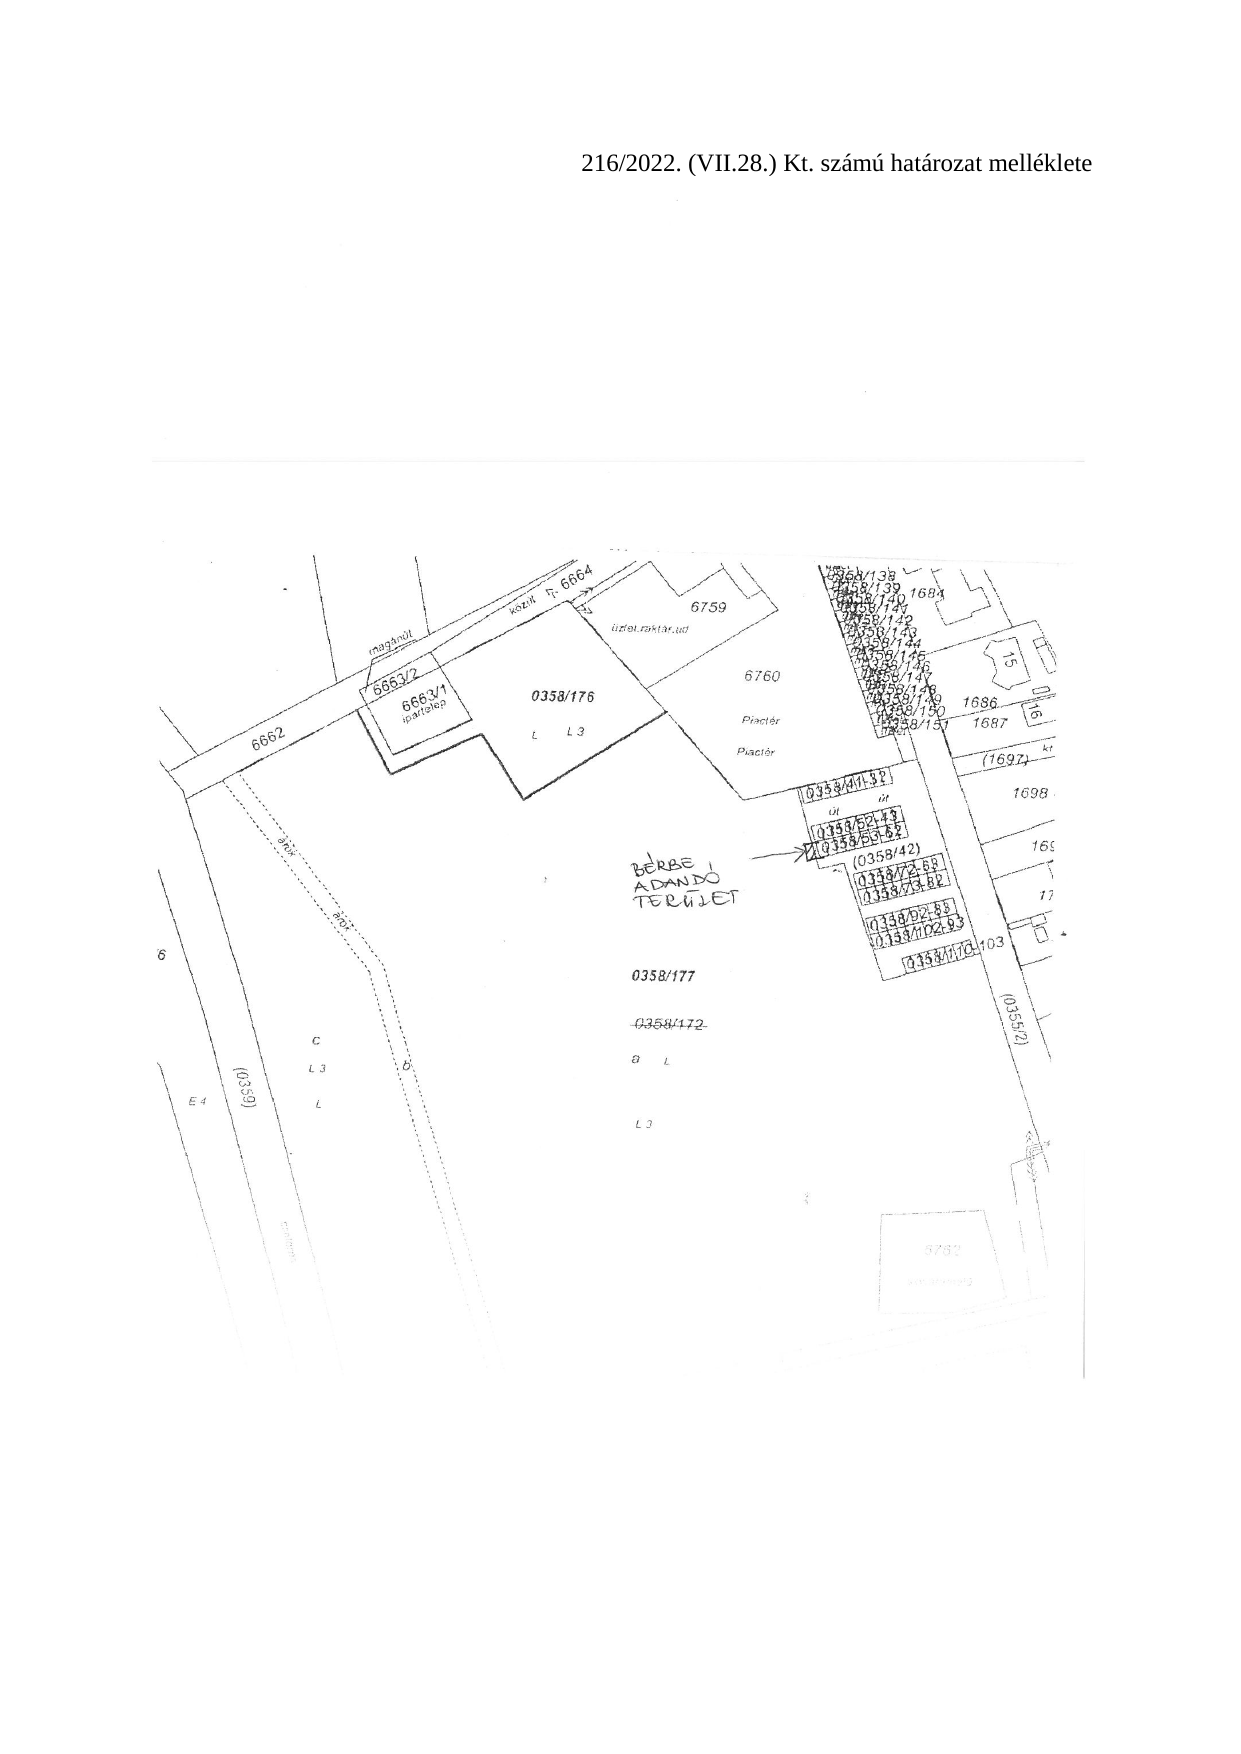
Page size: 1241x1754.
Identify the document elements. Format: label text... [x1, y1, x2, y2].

picture [147, 176, 1093, 1382]
text 216/2022. (VII.28.) Kt. számú határozat melléklete [148, 148, 1093, 176]
